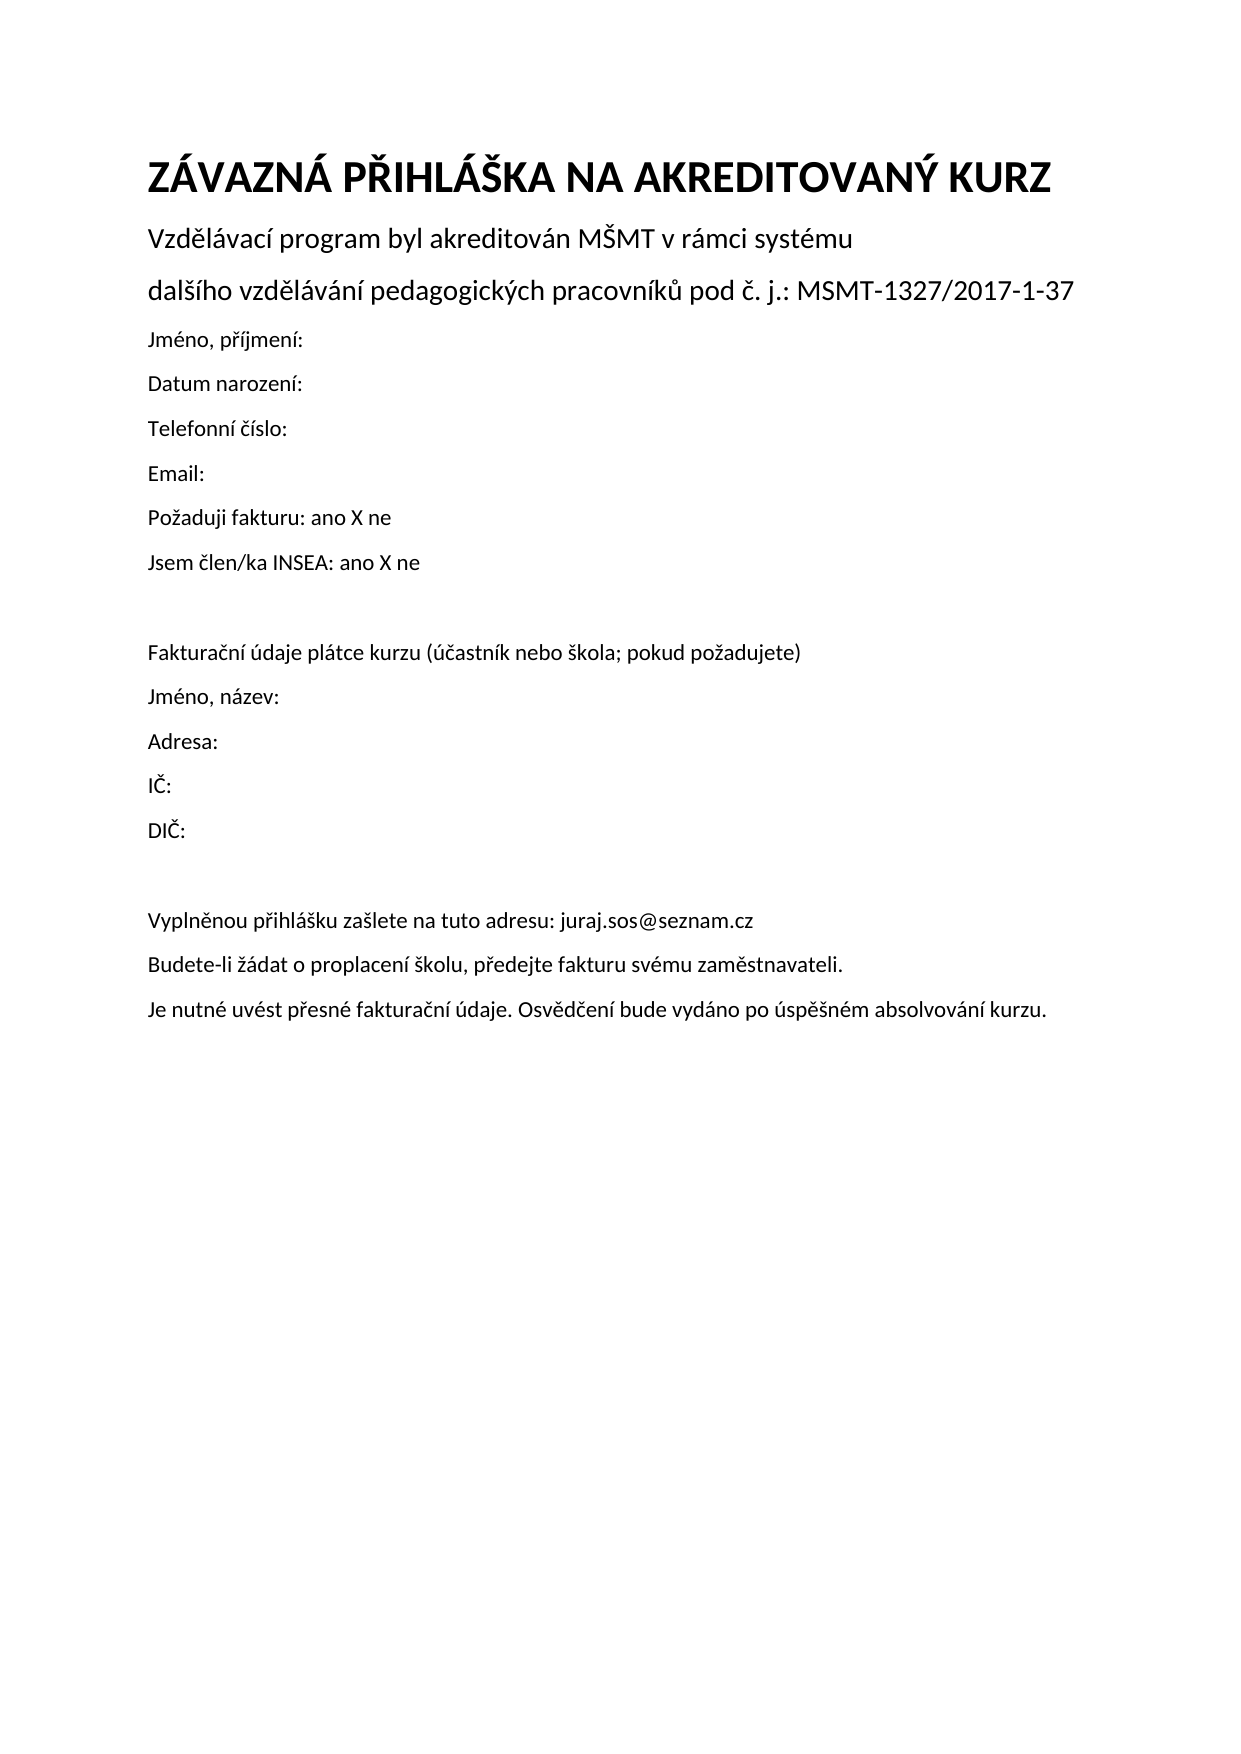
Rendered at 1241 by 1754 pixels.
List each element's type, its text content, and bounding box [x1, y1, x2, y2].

text Jméno, název: [148, 682, 1093, 710]
text Adresa: [148, 727, 1093, 755]
text Datum narození: [148, 369, 1093, 397]
text Požaduji fakturu: ano X ne [148, 503, 1093, 532]
text Vzdělávací program byl akreditován MŠMT v rámci systému [148, 220, 1093, 256]
text DIČ: [148, 816, 1093, 844]
text Jsem člen/ka INSEA: ano X ne [148, 548, 1093, 576]
text IČ: [148, 772, 1093, 800]
text Telefonní číslo: [148, 414, 1093, 442]
text Budete-li žádat o proplacení školu, předejte fakturu svému zaměstnavateli. [148, 950, 1093, 978]
text Je nutné uvést přesné fakturační údaje. Osvědčení bude vydáno po úspěšném absolvování kurzu. [148, 995, 1093, 1023]
text Fakturační údaje plátce kurzu (účastník nebo škola; pokud požadujete) [148, 638, 1093, 666]
text dalšího vzdělávání pedagogických pracovníků pod č. j.: MSMT-1327/2017-1-37 [148, 272, 1093, 308]
text Email: [148, 459, 1093, 487]
text Vyplněnou přihlášku zašlete na tuto adresu: juraj.sos@seznam.cz [148, 906, 1093, 934]
text ZÁVAZNÁ PŘIHLÁŠKA NA AKREDITOVANÝ KURZ [148, 148, 1093, 203]
text Jméno, příjmení: [148, 325, 1093, 353]
